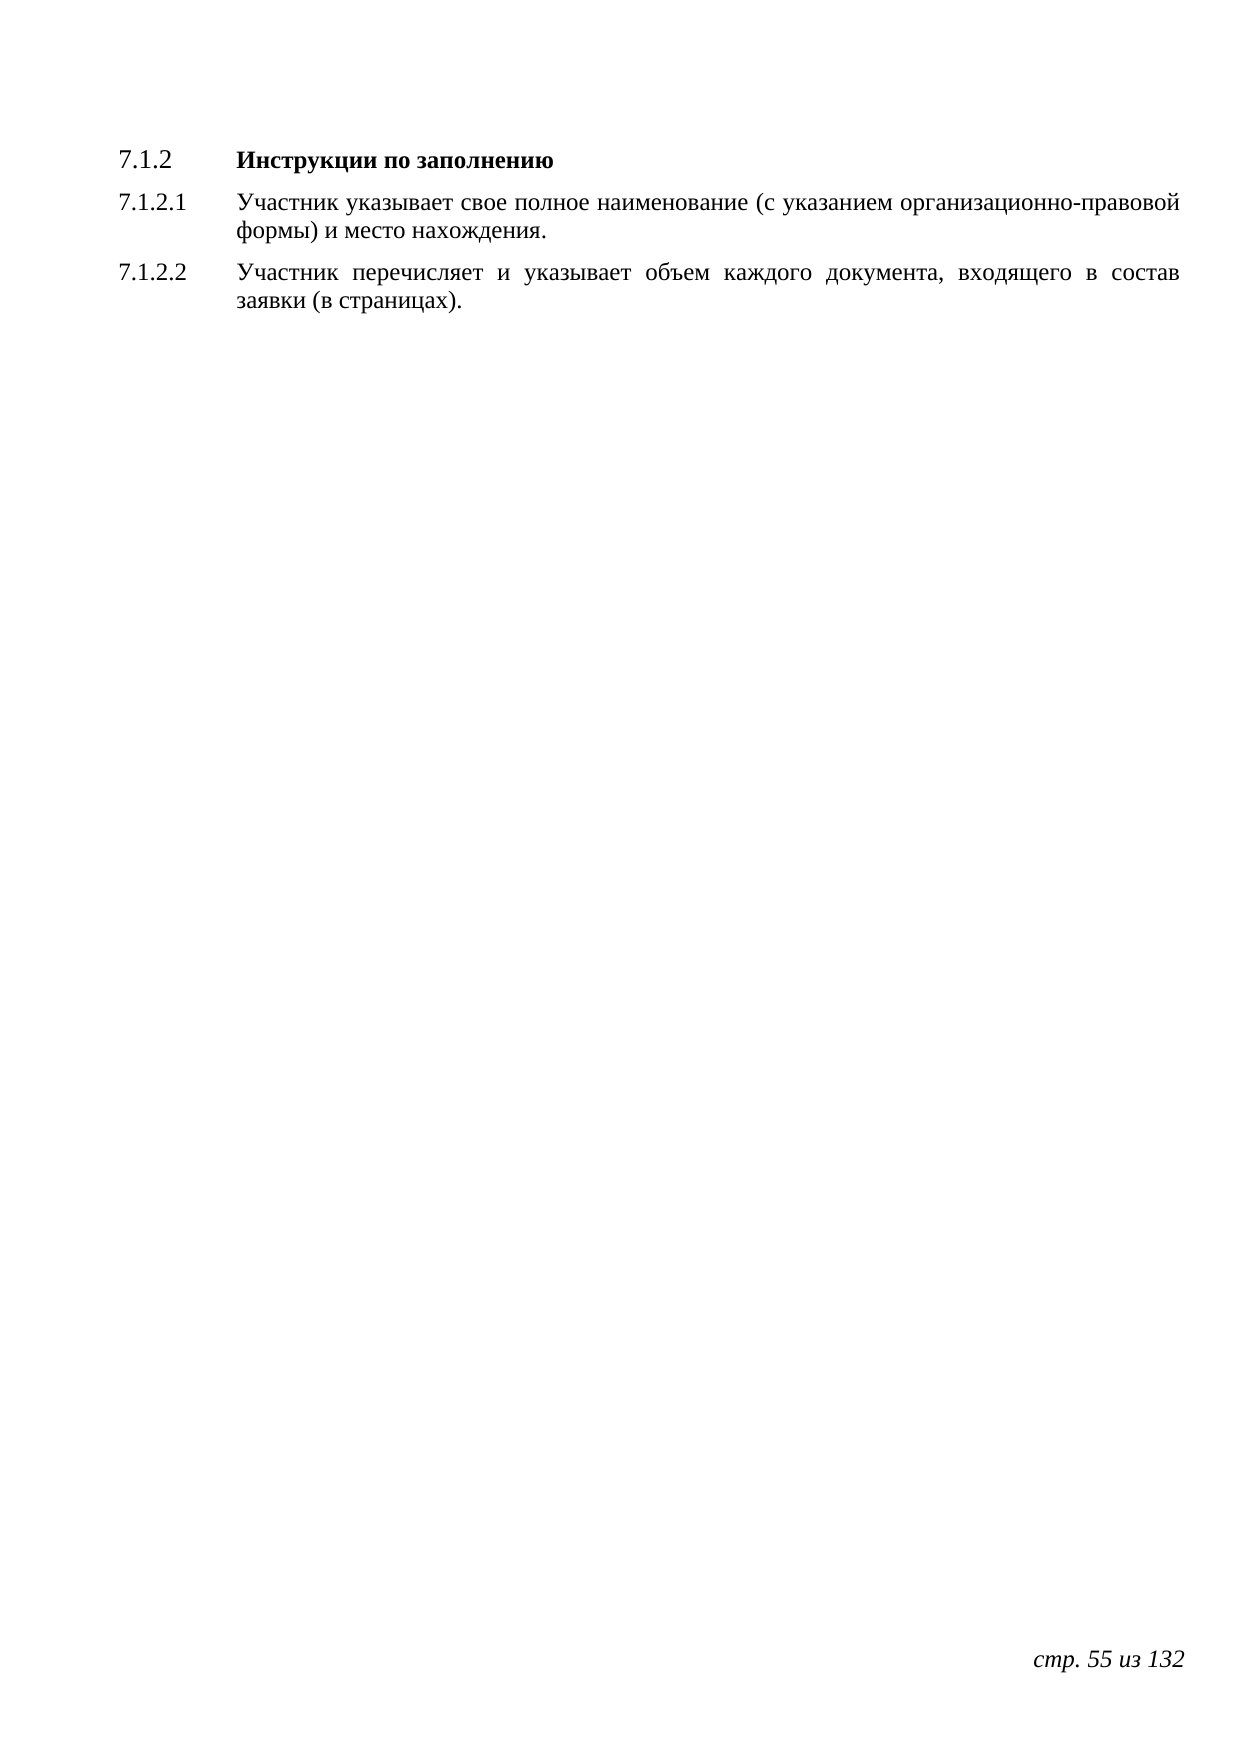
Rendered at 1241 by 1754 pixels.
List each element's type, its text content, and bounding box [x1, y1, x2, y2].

list Участник указывает свое полное наименование (с указанием организационно-правовой формы) и место нахождения. [118, 187, 1181, 244]
list Участник перечисляет и указывает объем каждого документа, входящего в состав заявки (в страницах). [118, 257, 1181, 314]
list Инструкции по заполнению [118, 143, 1181, 174]
